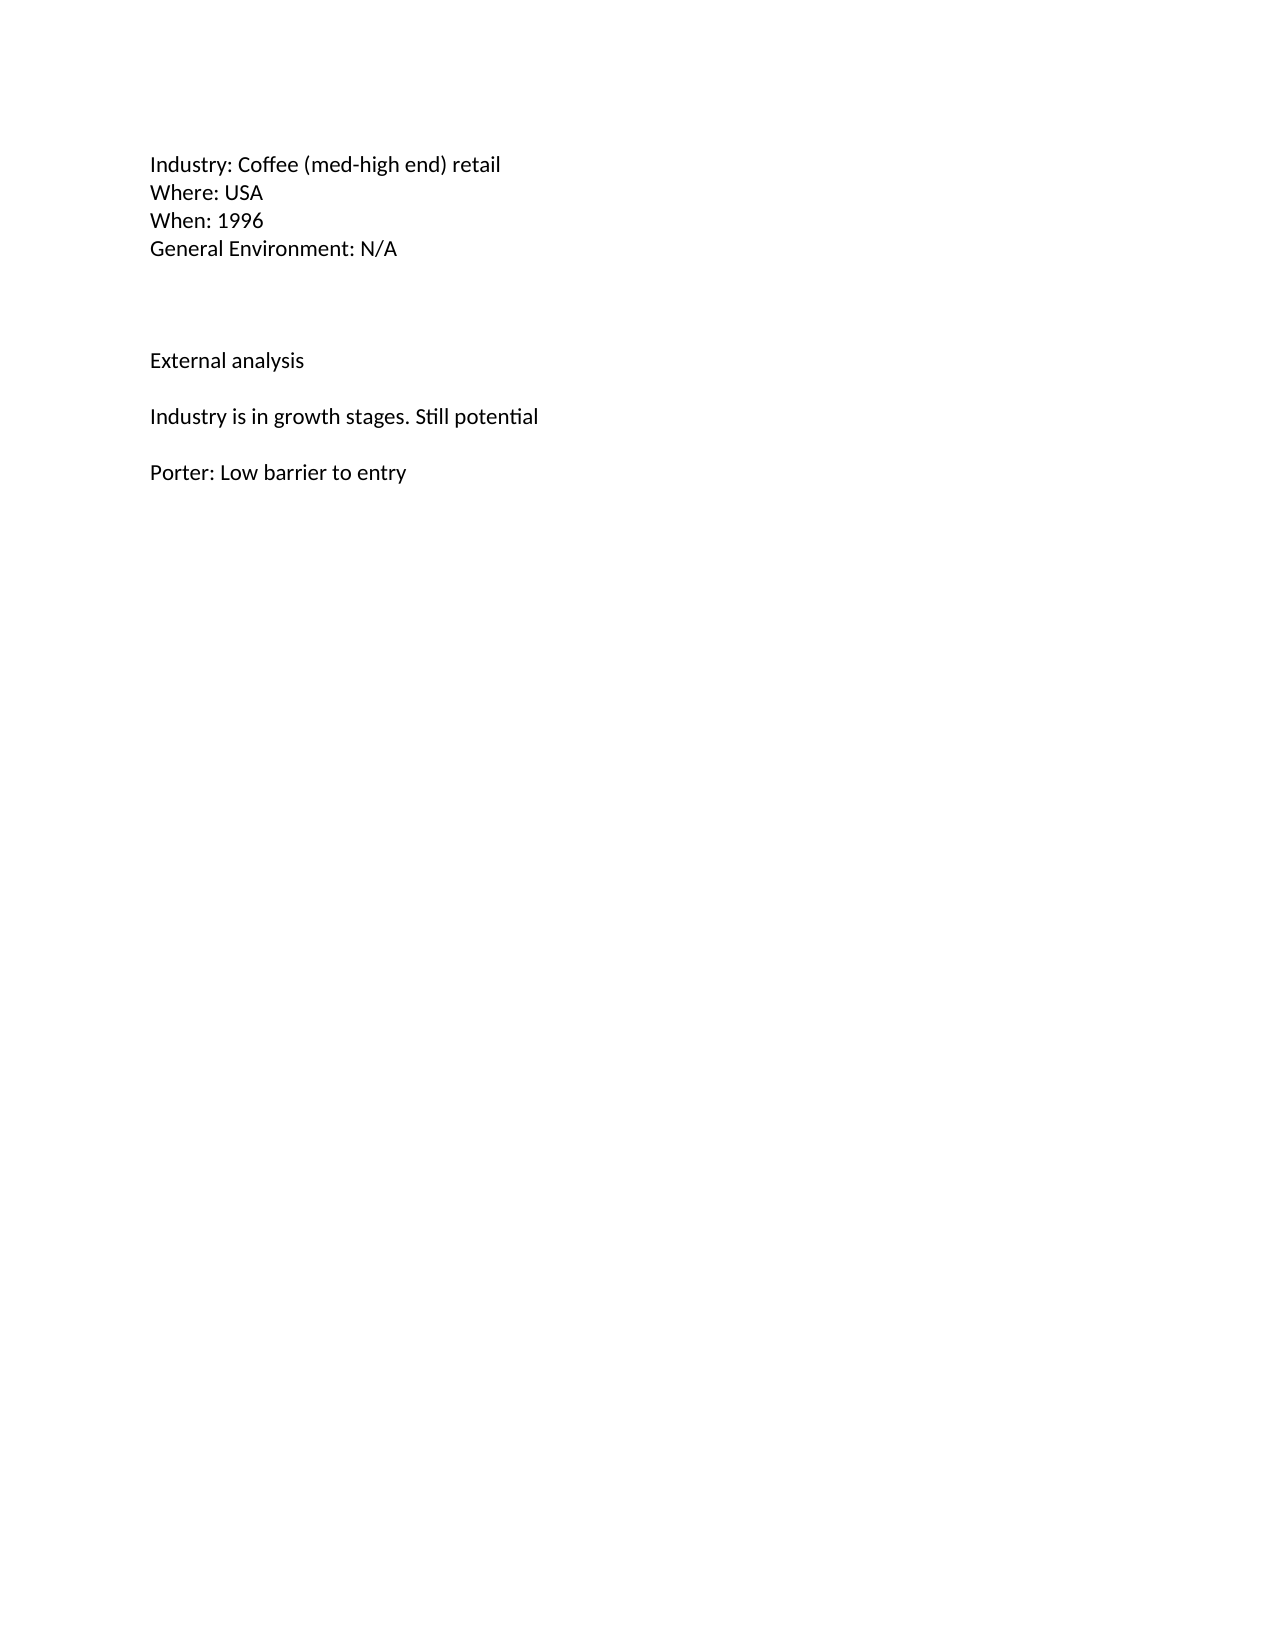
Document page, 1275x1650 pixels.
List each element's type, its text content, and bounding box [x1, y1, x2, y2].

text Industry: Coffee (med-high end) retail [150, 150, 1125, 178]
text When: 1996 [150, 206, 1125, 234]
text Where: USA [150, 178, 1125, 206]
text Porter: Low barrier to entry [150, 458, 1125, 486]
text General Environment: N/A [150, 234, 1125, 262]
text External analysis [150, 346, 1125, 374]
text Industry is in growth stages. Still potential [150, 402, 1125, 430]
